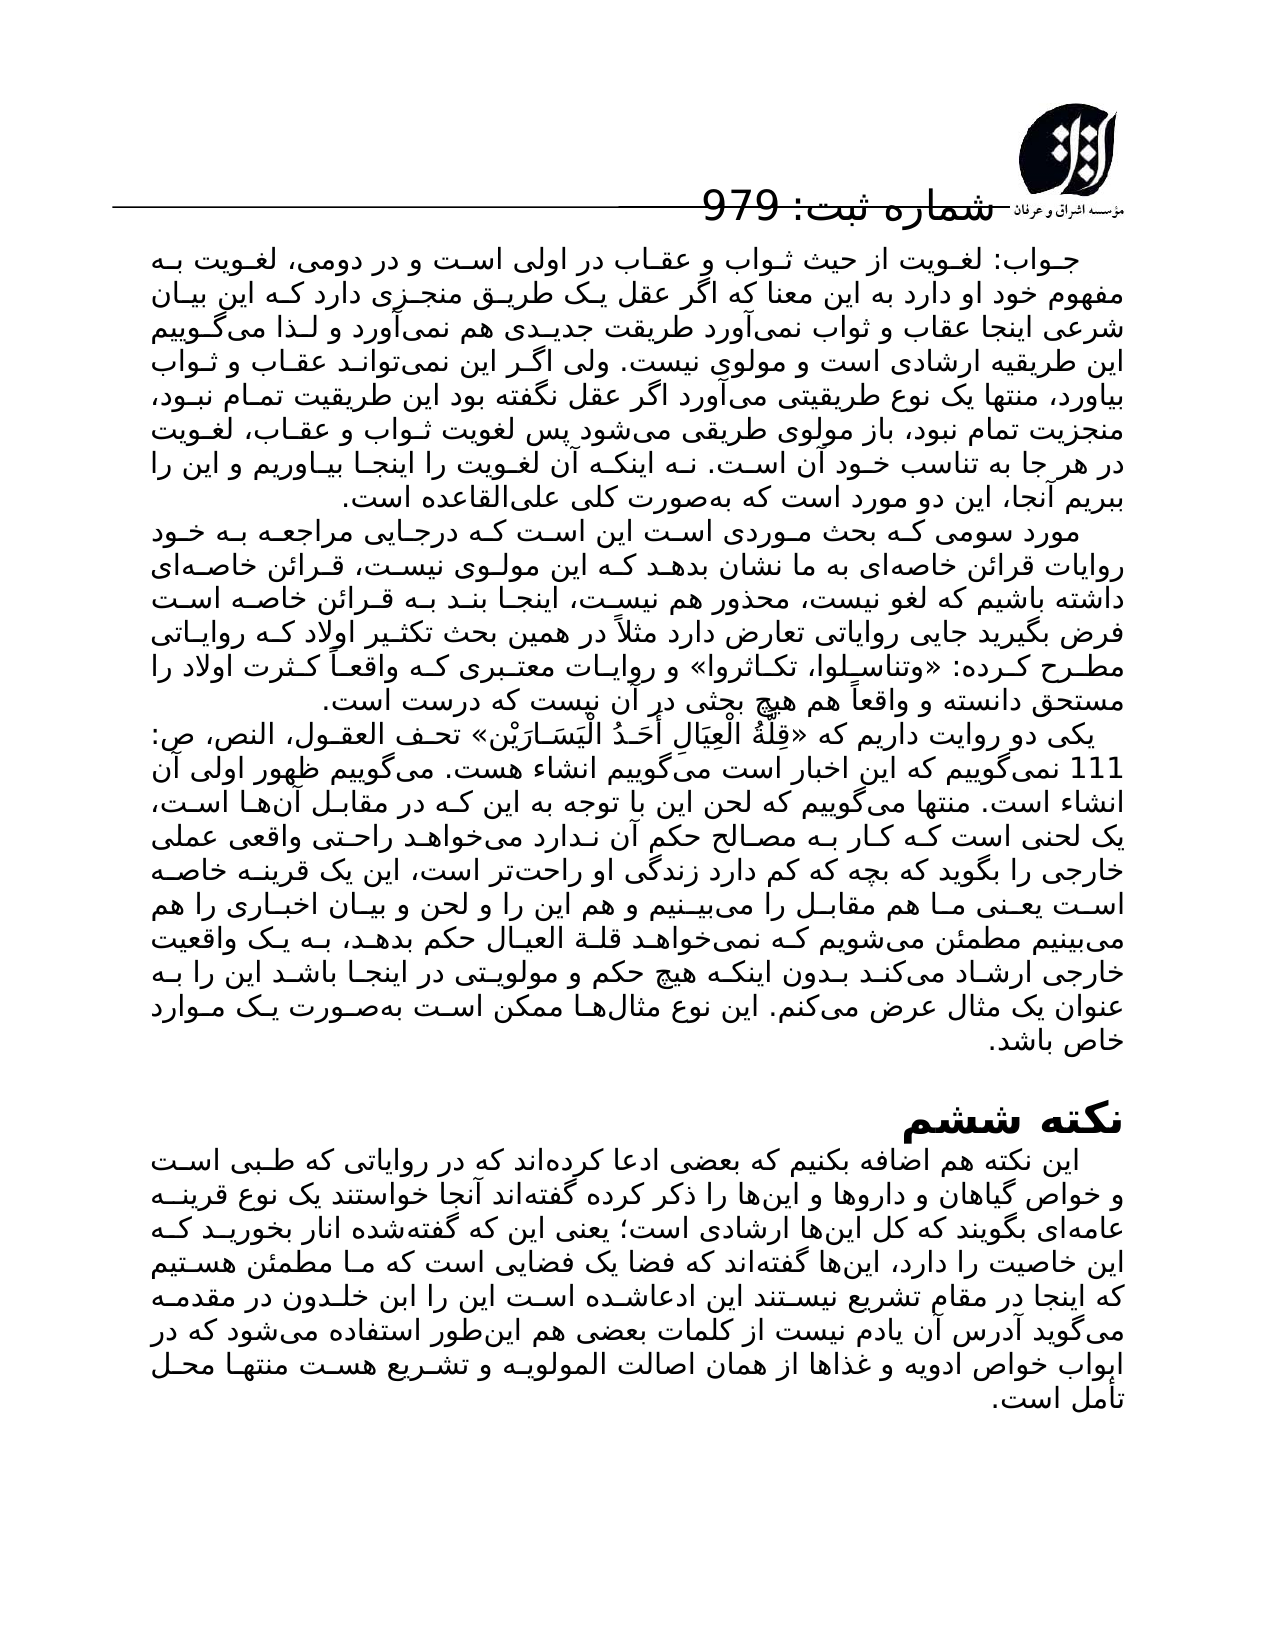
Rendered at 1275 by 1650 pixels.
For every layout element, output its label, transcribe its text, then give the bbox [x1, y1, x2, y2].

text جواب: لغویت از حیث ثواب و عقاب در اولی است و در دومی، لغویت به مفهوم خود او دارد به این معنا که اگر عقل یک طریق منجزی دارد که این بیان شرعی اینجا عقاب و ثواب نمی‌آورد طریقت جدیدی هم نمی‌آورد و لذا می‌گوییم این طریقیه ارشادی است و مولوی نیست. ولی اگر این نمی‌تواند عقاب و ثواب بیاورد، منتها یک نوع طریقیتی می‌آورد اگر عقل نگفته بود این طریقیت تمام نبود، منجزیت تمام نبود، باز مولوی طریقی می‌شود پس لغویت ثواب و عقاب، لغویت در هر جا به تناسب خود آن است. نه اینکه آن لغویت را اینجا بیاوریم و این را ببریم آنجا، این دو مورد است که به‌صورت کلی علی‌القاعده است. [150, 242, 1125, 514]
subtitle نکته ششم [150, 1093, 1125, 1144]
text مورد سومی که بحث موردی است این است که درجایی مراجعه به خود روایات قرائن خاصه‌ای به ما نشان بدهد که این مولوی نیست، قرائن خاصه‌ای داشته باشیم که لغو نیست، محذور هم نیست، اینجا بند به قرائن خاصه است فرض بگیرید جایی روایاتی تعارض دارد مثلاً در همین بحث تکثیر اولاد که روایاتی مطرح کرده: «وتناسلوا، تکاثروا» و روایات معتبری که واقعاً کثرت اولاد را مستحق دانسته و واقعاً هم هیچ بحثی در آن نیست که درست است. [150, 514, 1125, 718]
picture [1010, 103, 1125, 220]
text یکی دو روایت داریم که «قِلَّةُ الْعِيَالِ أَحَدُ الْيَسَارَيْن‏» تحف العقول، النص، ص: 111 نمی‌گوییم که این اخبار است می‌گوییم انشاء هست. می‌گوییم ظهور اولی آن انشاء است. منتها می‌گوییم که لحن این با توجه به این که در مقابل آن‌ها است، یک لحنی است که کار به مصالح حکم آن ندارد می‌خواهد راحتی واقعی عملی خارجی را بگوید که بچه که کم دارد زندگی او راحت‌تر است، این یک قرینه خاصه است یعنی ما هم مقابل را می‌بینیم و هم این را و لحن و بیان اخباری را هم می‌بینیم مطمئن می‌شویم که نمی‌خواهد قلة العیال حکم بدهد، به یک واقعیت خارجی ارشاد می‌کند بدون اینکه هیچ حکم و مولویتی در اینجا باشد این را به عنوان یک مثال عرض می‌کنم. این نوع مثال‌ها ممکن است به‌صورت یک موارد خاص باشد. [150, 718, 1125, 1057]
text این نکته هم اضافه بکنیم که بعضی ادعا کرده‌اند که در روایاتی که طبی است و خواص گیاهان و داروها و این‌ها را ذکر کرده گفته‌اند آنجا خواستند یک نوع قرینه عامه‌ای بگویند که کل این‌ها ارشادی است؛ یعنی این که گفته‌شده انار بخورید که این خاصیت را دارد، این‌ها گفته‌اند که فضا یک فضایی است که ما مطمئن هستیم که اینجا در مقام تشریع نیستند این ادعاشده است این را ابن خلدون در مقدمه می‌گوید آدرس آن یادم نیست از کلمات بعضی هم این‌طور استفاده می‌شود که در ابواب خواص ادویه و غذاها از همان اصالت المولویه و تشریع هست منتها محل تأمل است. [150, 1144, 1125, 1415]
